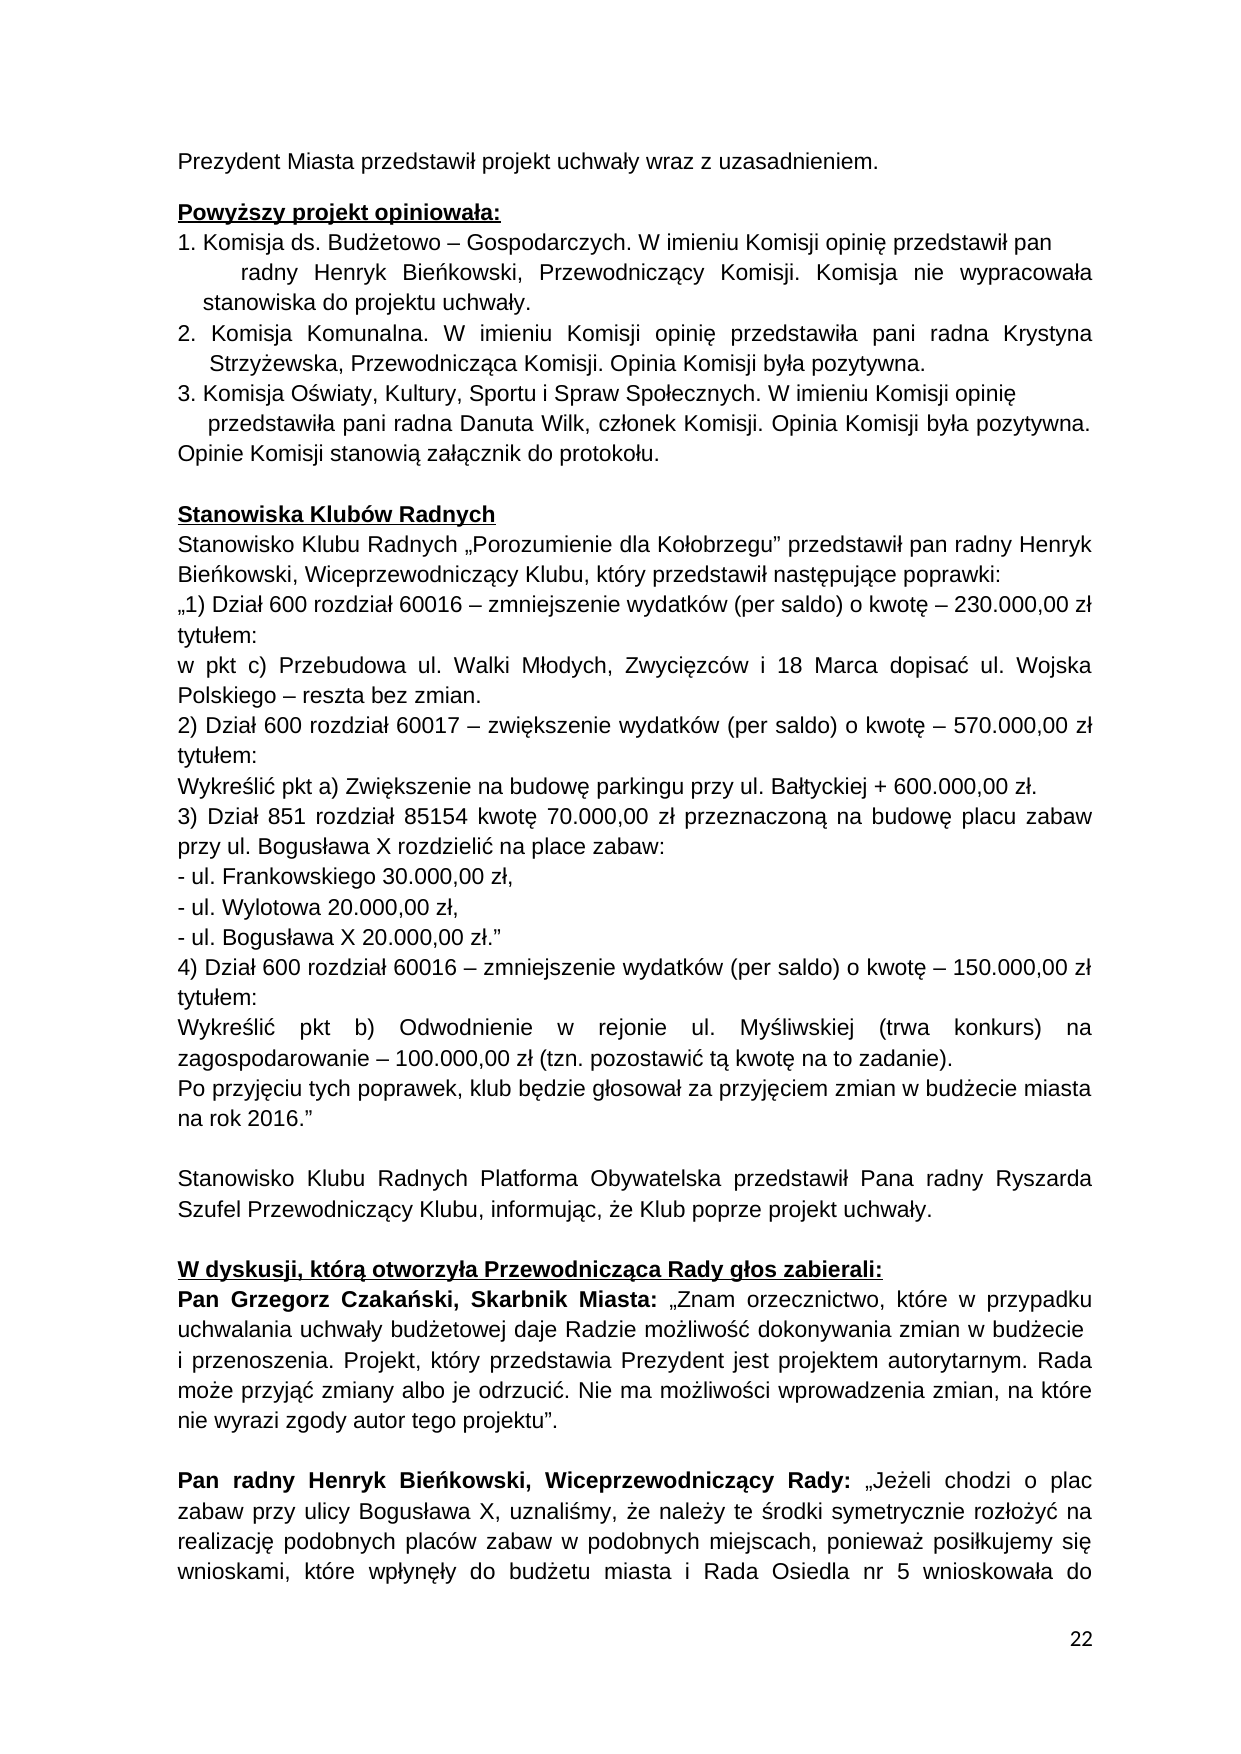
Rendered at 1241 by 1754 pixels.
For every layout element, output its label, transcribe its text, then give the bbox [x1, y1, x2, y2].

text Stanowisko Klubu Radnych „Porozumienie dla Kołobrzegu” przedstawił pan radny Henryk Bieńkowski, Wiceprzewodniczący Klubu, który przedstawił następujące poprawki: [177, 531, 1093, 587]
text Pan Grzegorz Czakański, Skarbnik Miasta: „Znam orzecznictwo, które w przypadku uchwalania uchwały budżetowej daje Radzie możliwość dokonywania zmian w budżecie i przenoszenia. Projekt, który przedstawia Prezydent jest projektem autorytarnym. Rada może przyjąć zmiany albo je odrzucić. Nie ma możliwości wprowadzenia zmian, na które nie wyrazi zgody autor tego projektu”. [177, 1286, 1093, 1433]
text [177, 1467, 1093, 1584]
text Wykreślić pkt a) Zwiększenie na budowę parkingu przy ul. Bałtyckiej + 600.000,00 zł. [177, 773, 1093, 799]
text 2) Dział 600 rozdział 60017 – zwiększenie wydatków (per saldo) o kwotę – 570.000,00 zł tytułem: [177, 712, 1093, 769]
text Stanowisko Klubu Radnych Platforma Obywatelska przedstawił Pana radny Ryszarda Szufel Przewodniczący Klubu, informując, że Klub poprze projekt uchwały. [177, 1165, 1093, 1222]
text Po przyjęciu tych poprawek, klub będzie głosował za przyjęciem zmian w budżecie miasta na rok 2016.” [177, 1075, 1093, 1131]
text - ul. Bogusława X 20.000,00 zł.” [177, 924, 1093, 950]
text przedstawiła pani radna Danuta Wilk, członek Komisji. Opinia Komisji była pozytywna. Opinie Komisji stanowią załącznik do protokołu. [177, 410, 1093, 467]
text W dyskusji, którą otworzyła Przewodnicząca Rady głos zabierali: [177, 1256, 1093, 1282]
text Stanowiska Klubów Radnych [177, 501, 1093, 527]
text Prezydent Miasta przedstawił projekt uchwały wraz z uzasadnieniem. [177, 148, 1093, 174]
text 4) Dział 600 rozdział 60016 – zmniejszenie wydatków (per saldo) o kwotę – 150.000,00 zł tytułem: [177, 954, 1093, 1010]
text 1. Komisja ds. Budżetowo – Gospodarczych. W imieniu Komisji opinię przedstawił pan [177, 229, 1093, 255]
text 2. Komisja Komunalna. W imieniu Komisji opinię przedstawiła pani radna Krystyna Strzyżewska, Przewodnicząca Komisji. Opinia Komisji była pozytywna. [177, 319, 1093, 376]
text - ul. Wylotowa 20.000,00 zł, [177, 893, 1093, 920]
text - ul. Frankowskiego 30.000,00 zł, [177, 863, 1093, 889]
text 3) Dział 851 rozdział 85154 kwotę 70.000,00 zł przeznaczoną na budowę placu zabaw przy ul. Bogusława X rozdzielić na place zabaw: [177, 803, 1093, 859]
text „1) Dział 600 rozdział 60016 – zmniejszenie wydatków (per saldo) o kwotę – 230.000,00 zł tytułem: [177, 591, 1093, 648]
text 3. Komisja Oświaty, Kultury, Sportu i Spraw Społecznych. W imieniu Komisji opinię [177, 380, 1093, 406]
text Wykreślić pkt b) Odwodnienie w rejonie ul. Myśliwskiej (trwa konkurs) na zagospodarowanie – 100.000,00 zł (tzn. pozostawić tą kwotę na to zadanie). [177, 1014, 1093, 1071]
text w pkt c) Przebudowa ul. Walki Młodych, Zwycięzców i 18 Marca dopisać ul. Wojska Polskiego – reszta bez zmian. [177, 652, 1093, 708]
text radny Henryk Bieńkowski, Przewodniczący Komisji. Komisja nie wypracowała stanowiska do projektu uchwały. [177, 259, 1093, 316]
text Powyższy projekt opiniowała: [177, 199, 1093, 225]
